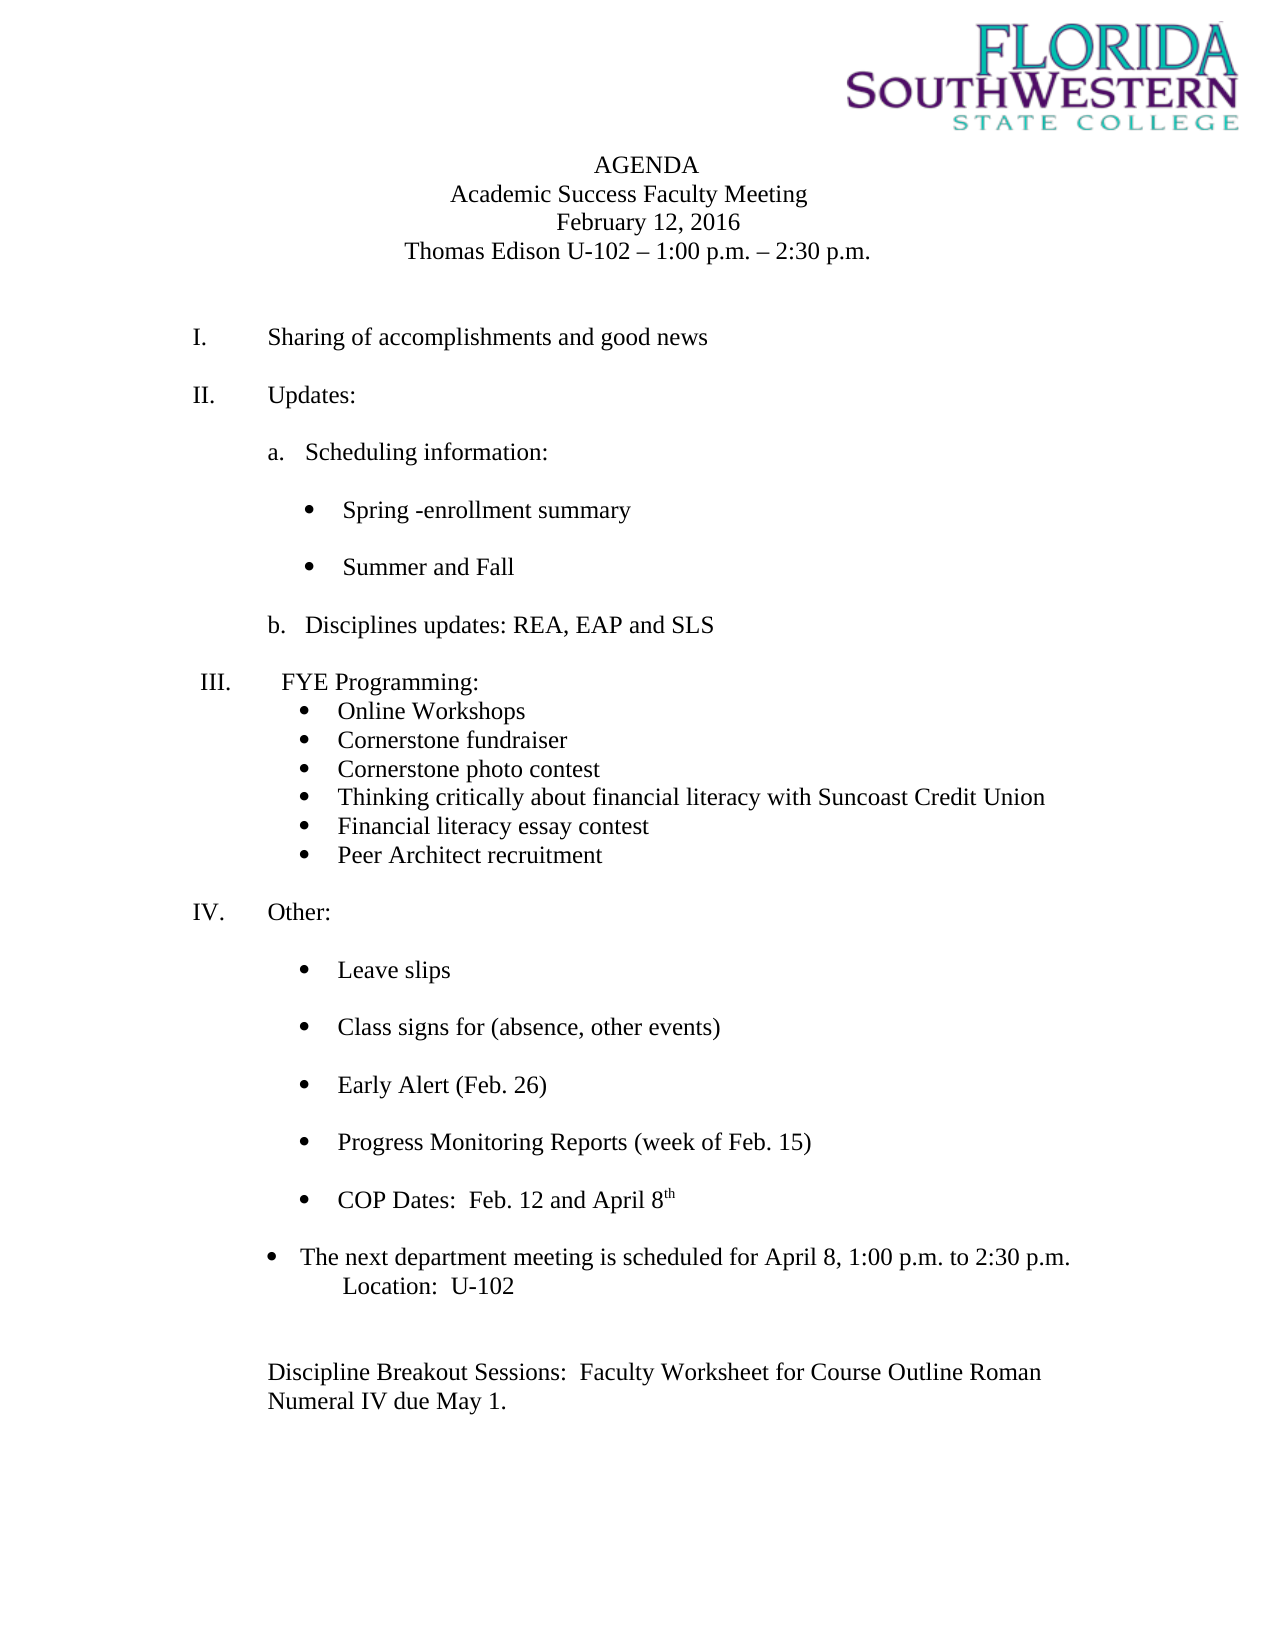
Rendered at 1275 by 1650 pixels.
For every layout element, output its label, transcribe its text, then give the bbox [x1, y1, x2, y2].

list Progress Monitoring Reports (week of Feb. 15) [300, 1127, 1125, 1156]
list The next department meeting is scheduled for April 8, 1:00 p.m. to 2:30 p.m. [192, 1242, 1125, 1271]
list Scheduling information: [267, 437, 1125, 466]
list Online Workshops [300, 696, 1125, 725]
text AGENDA [300, 150, 1125, 179]
picture [846, 21, 1239, 133]
text Academic Success Faculty Meeting [375, 179, 1125, 207]
text February 12, 2016 [525, 207, 1125, 236]
list Peer Architect recruitment [300, 840, 1125, 869]
list Updates: [192, 380, 1125, 409]
list Class signs for (absence, other events) [300, 1012, 1125, 1041]
list Leave slips [300, 955, 1125, 984]
list Disciplines updates: REA, EAP and SLS [267, 610, 1125, 639]
list Other: [192, 897, 1125, 926]
list Early Alert (Feb. 26) [300, 1070, 1125, 1099]
list Cornerstone fundraiser [300, 725, 1125, 754]
list Sharing of accomplishments and good news [192, 322, 1125, 351]
list COP Dates: Feb. 12 and April 8th [300, 1185, 1125, 1214]
text III. FYE Programming: [150, 667, 1125, 696]
list Cornerstone photo contest [300, 754, 1125, 782]
list Thinking critically about financial literacy with Suncoast Credit Union [300, 782, 1125, 811]
list Summer and Fall [305, 552, 1125, 581]
list Financial literacy essay contest [300, 811, 1125, 840]
text Location: U-102 [267, 1271, 1125, 1300]
list Spring -enrollment summary [305, 495, 1125, 524]
text Thomas Edison U-102 – 1:00 p.m. – 2:30 p.m. [150, 236, 1125, 265]
list Discipline Breakout Sessions: Faculty Worksheet for Course Outline Roman Numeral IV due May 1. [267, 1357, 1125, 1415]
